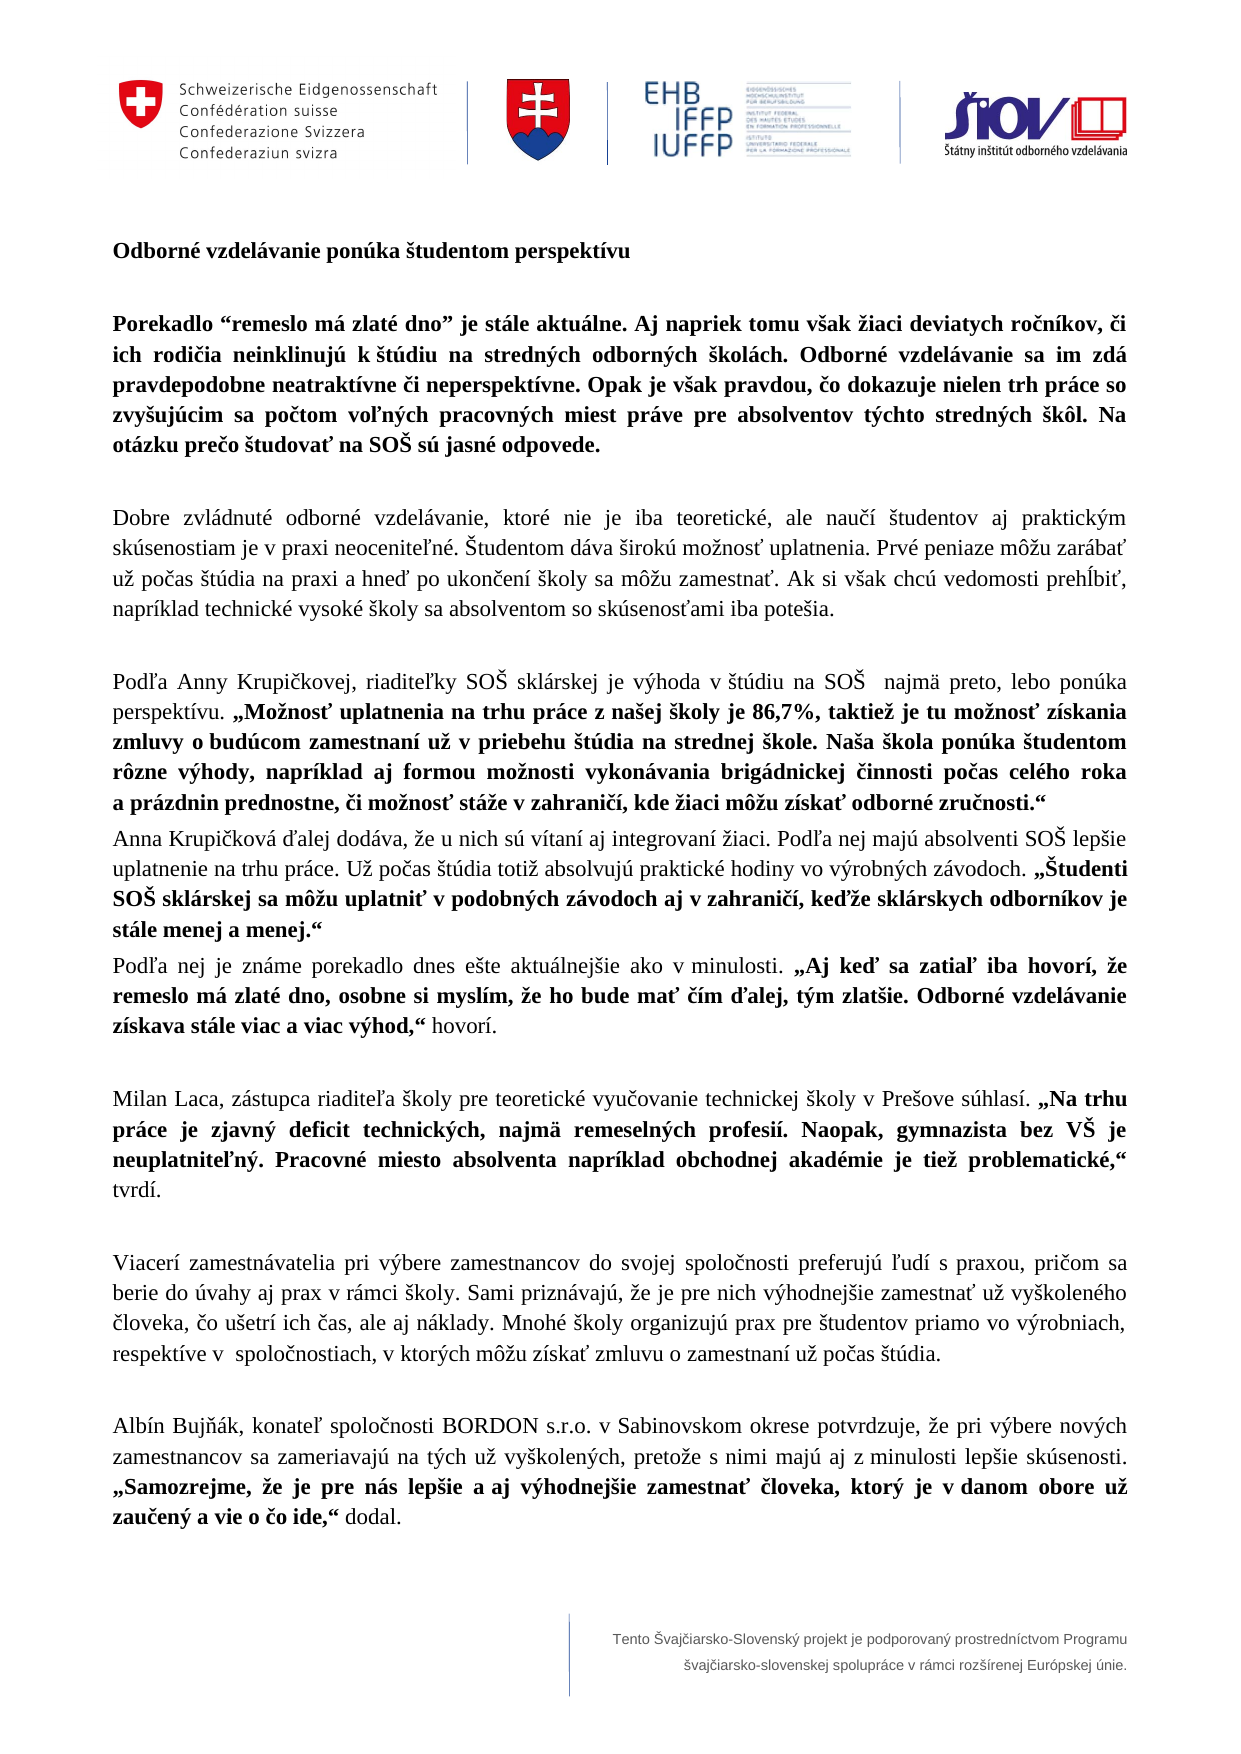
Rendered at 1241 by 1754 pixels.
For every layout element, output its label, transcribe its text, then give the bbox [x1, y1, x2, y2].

text Odborné vzdelávanie ponúka študentom perspektívu [112, 237, 1128, 264]
text Dobre zvládnuté odborné vzdelávanie, ktoré nie je iba teoretické, ale naučí študentov aj praktickým skúsenostiam je v praxi neoceniteľné. Študentom dáva širokú možnosť uplatnenia. Prvé peniaze môžu zarábať už počas štúdia na praxi a hneď po ukončení školy sa môžu zamestnať. Ak si však chcú vedomosti prehĺbiť, napríklad technické vysoké školy sa absolventom so skúsenosťami iba potešia. [112, 504, 1128, 621]
text Anna Krupičková ďalej dodáva, že u nich sú vítaní aj integrovaní žiaci. Podľa nej majú absolventi SOŠ lepšie uplatnenie na trhu práce. Už počas štúdia totiž absolvujú praktické hodiny vo výrobných závodoch. „Študenti SOŠ sklárskej sa môžu uplatniť v podobných závodoch aj v zahraničí, keďže sklárskych odborníkov je stále menej a menej.“ [112, 825, 1128, 942]
picture [645, 81, 852, 158]
text Porekadlo “remeslo má zlaté dno” je stále aktuálne. Aj napriek tomu však žiaci deviatych ročníkov, či ich rodičia neinklinujú k štúdiu na stredných odborných školách. Odborné vzdelávanie sa im zdá pravdepodobne neatraktívne či neperspektívne. Opak je však pravdou, čo dokazuje nielen trh práce so zvyšujúcim sa počtom voľných pracovných miest práve pre absolventov týchto stredných škôl. Na otázku prečo študovať na SOŠ sú jasné odpovede. [112, 310, 1128, 458]
picture [97, 56, 457, 179]
text Podľa nej je známe porekadlo dnes ešte aktuálnejšie ako v minulosti. „Aj keď sa zatiaľ iba hovorí, že remeslo má zlaté dno, osobne si myslím, že ho bude mať čím ďalej, tým zlatšie. Odborné vzdelávanie získava stále viac a viac výhod,“ hovorí. [112, 952, 1128, 1039]
text Podľa Anny Krupičkovej, riaditeľky SOŠ sklárskej je výhoda v štúdiu na SOŠ najmä preto, lebo ponúka perspektívu. „Možnosť uplatnenia na trhu práce z našej školy je 86,7%, taktiež je tu možnosť získania zmluvy o budúcom zamestnaní už v priebehu štúdia na strednej škole. Naša škola ponúka študentom rôzne výhody, napríklad aj formou možnosti vykonávania brigádnickej činnosti počas celého roka a prázdnin prednostne, či možnosť stáže v zahraničí, kde žiaci môžu získať odborné zručnosti.“ [112, 668, 1128, 815]
text Albín Bujňák, konateľ spoločnosti BORDON s.r.o. v Sabinovskom okrese potvrdzuje, že pri výbere nových zamestnancov sa zameriavajú na tých už vyškolených, pretože s nimi majú aj z minulosti lepšie skúsenosti. „Samozrejme, že je pre nás lepšie a aj výhodnejšie zamestnať človeka, ktorý je v danom obore už zaučený a vie o čo ide,“ dodal. [112, 1412, 1128, 1529]
text Milan Laca, zástupca riaditeľa školy pre teoretické vyučovanie technickej školy v Prešove súhlasí. „Na trhu práce je zjavný deficit technických, najmä remeselných profesií. Naopak, gymnazista bez VŠ je neuplatniteľný. Pracovné miesto absolventa napríklad obchodnej akadémie je tiež problematické,“ tvrdí. [112, 1085, 1128, 1202]
text Viacerí zamestnávatelia pri výbere zamestnancov do svojej spoločnosti preferujú ľudí s praxou, pričom sa berie do úvahy aj prax v rámci školy. Sami priznávajú, že je pre nich výhodnejšie zamestnať už vyškoleného človeka, čo ušetrí ich čas, ale aj náklady. Mnohé školy organizujú prax pre študentov priamo vo výrobniach, respektíve v spoločnostiach, v ktorých môžu získať zmluvu o zamestnaní už počas štúdia. [112, 1249, 1128, 1366]
picture [945, 92, 1127, 158]
picture [506, 79, 570, 169]
